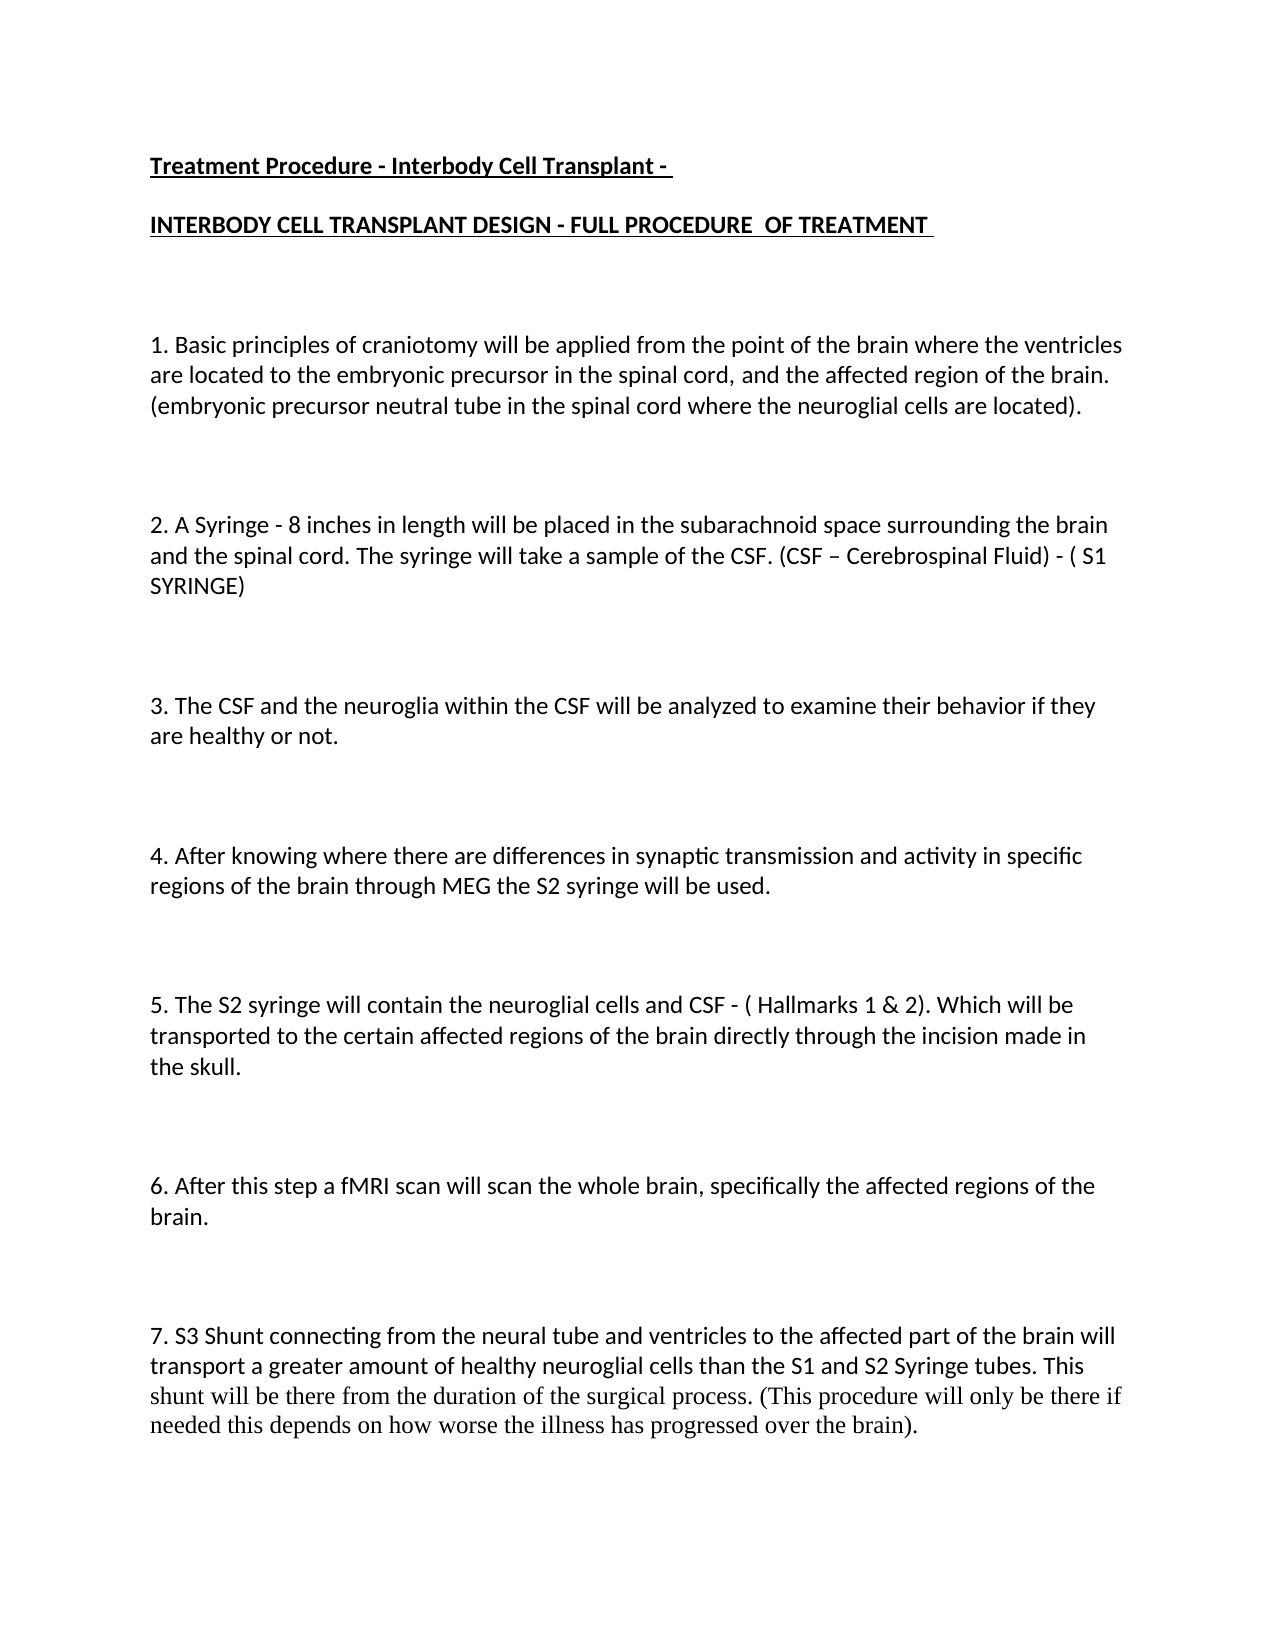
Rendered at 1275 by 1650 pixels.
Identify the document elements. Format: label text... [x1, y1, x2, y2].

text INTERBODY CELL TRANSPLANT DESIGN - FULL PROCEDURE OF TREATMENT [150, 210, 1125, 240]
text 7. S3 Shunt connecting from the neural tube and ventricles to the affected part of the brain will transport a greater amount of healthy neuroglial cells than the S1 and S2 Syringe tubes. This shunt will be there from the duration of the surgical process. (This procedure will only be there if needed this depends on how worse the illness has progressed over the brain). [150, 1320, 1125, 1438]
text Treatment Procedure - Interbody Cell Transplant - [150, 150, 1125, 181]
text 2. A Syringe - 8 inches in length will be placed in the subarachnoid space surrounding the brain and the spinal cord. The syringe will take a sample of the CSF. (CSF – Cerebrospinal Fluid) - ( S1 SYRINGE) [150, 509, 1125, 601]
text 5. The S2 syringe will contain the neuroglial cells and CSF - ( Hallmarks 1 & 2). Which will be transported to the certain affected regions of the brain directly through the incision made in the skull. [150, 990, 1125, 1081]
text 3. The CSF and the neuroglia within the CSF will be analyzed to examine their behavior if they are healthy or not. [150, 690, 1125, 751]
text 6. After this step a fMRI scan will scan the whole brain, specifically the affected regions of the brain. [150, 1170, 1125, 1231]
text 4. After knowing where there are differences in synaptic transmission and activity in specific regions of the brain through MEG the S2 syringe will be used. [150, 840, 1125, 901]
text 1. Basic principles of craniotomy will be applied from the point of the brain where the ventricles are located to the embryonic precursor in the spinal cord, and the affected region of the brain. (embryonic precursor neutral tube in the spinal cord where the neuroglial cells are located). [150, 329, 1125, 421]
